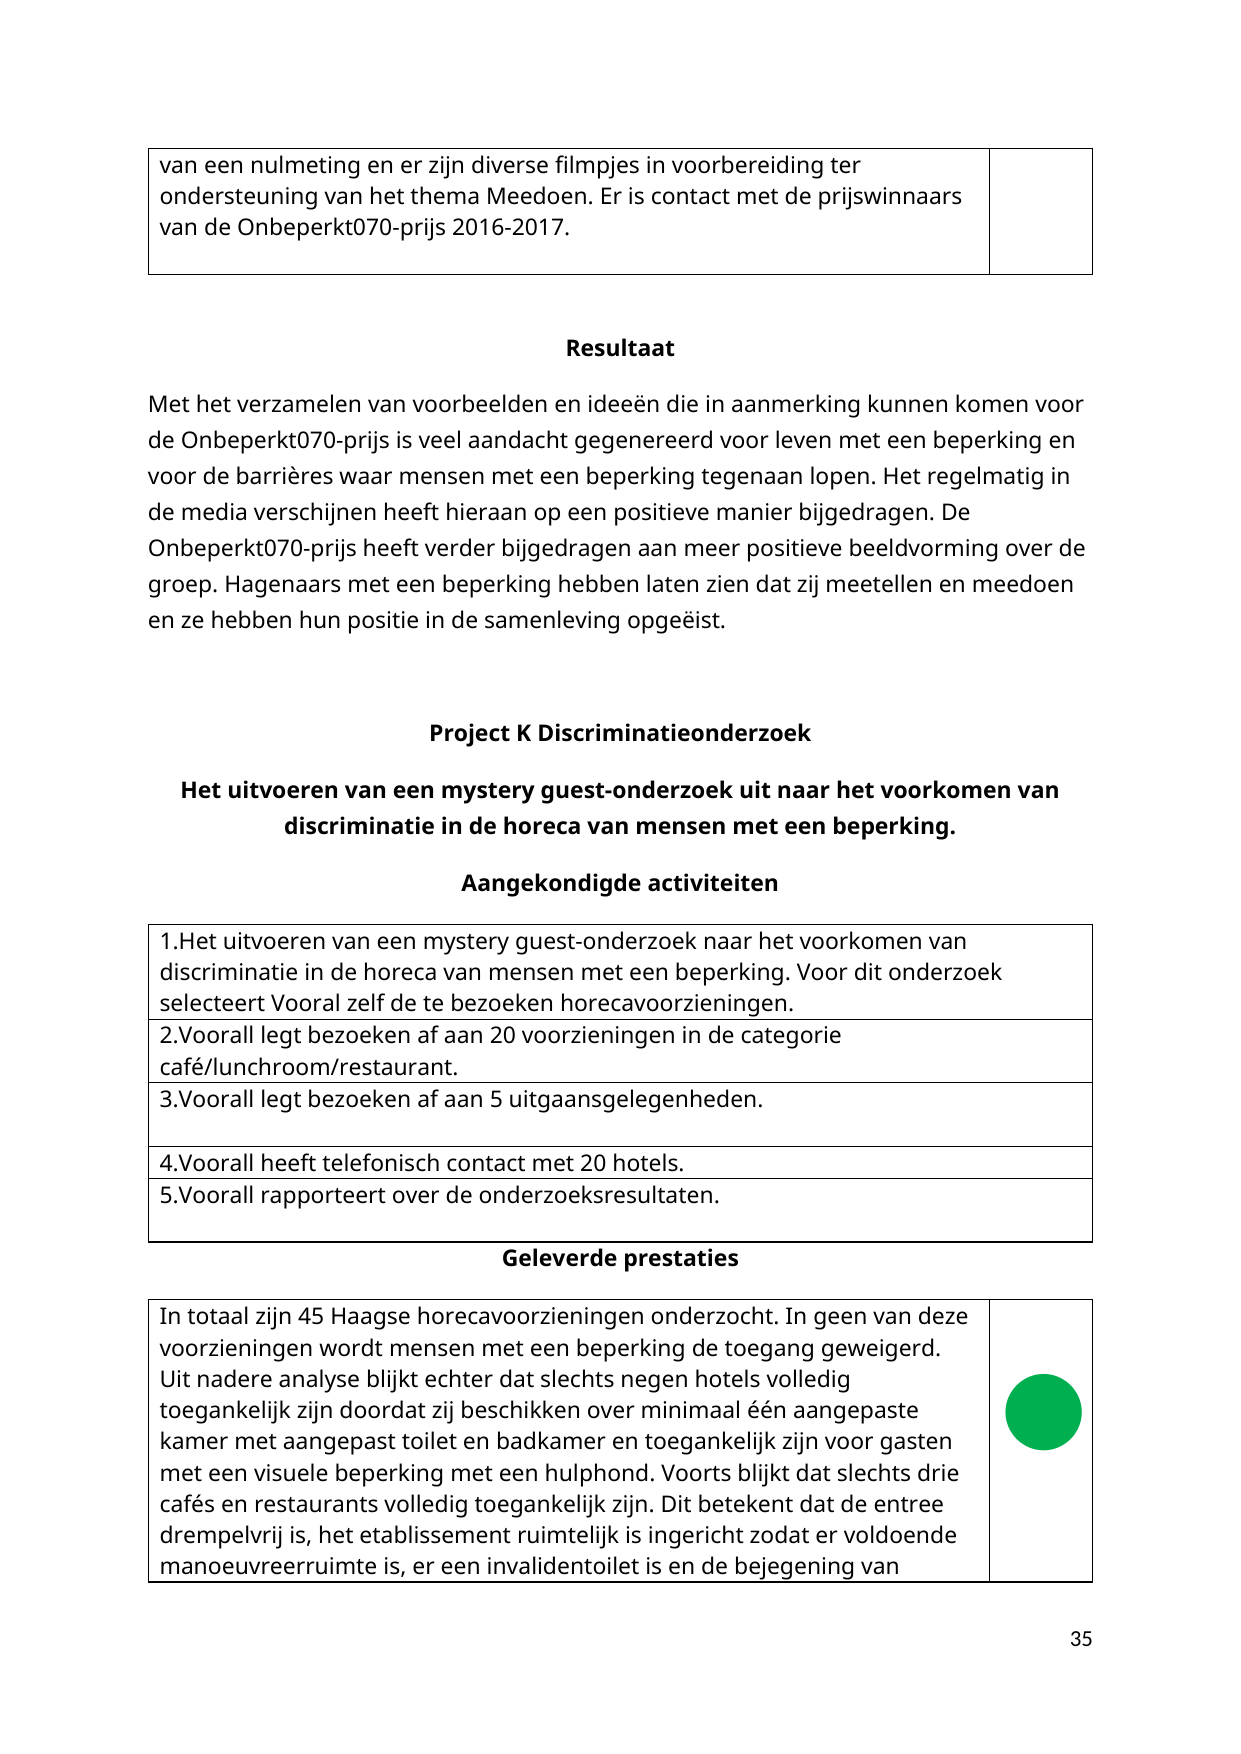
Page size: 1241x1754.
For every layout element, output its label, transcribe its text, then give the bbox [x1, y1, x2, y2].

table_header 1.Het uitvoeren van een mystery guest-onderzoek naar het voorkomen van discriminatie in de horeca van mensen met een beperking. Voor dit onderzoek selecteert Vooral zelf de te bezoeken horecavoorzieningen. [149, 925, 1092, 1018]
text Het uitvoeren van een mystery guest-onderzoek uit naar het voorkomen van discriminatie in de horeca van mensen met een beperking. [148, 774, 1093, 841]
table_cell ● [990, 149, 1092, 274]
table_cell 3.Voorall legt bezoeken af aan 5 uitgaansgelegenheden. [149, 1083, 1092, 1146]
text Met het verzamelen van voorbeelden en ideeën die in aanmerking kunnen komen voor de Onbeperkt070-prijs is veel aandacht gegenereerd voor leven met een beperking en voor de barrières waar mensen met een beperking tegenaan lopen. Het regelmatig in de media verschijnen heeft hieraan op een positieve manier bijgedragen. De Onbeperkt070-prijs heeft verder bijgedragen aan meer positieve beeldvorming over de groep. Hagenaars met een beperking hebben laten zien dat zij meetellen en meedoen en ze hebben hun positie in de samenleving opgeëist. [148, 388, 1093, 635]
text Geleverde prestaties [148, 1243, 1093, 1274]
table_cell 5.Voorall rapporteert over de onderzoeksresultaten. [149, 1179, 1092, 1241]
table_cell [149, 149, 989, 274]
table_cell 2.Voorall legt bezoeken af aan 20 voorzieningen in de categorie café/lunchroom/restaurant. [149, 1020, 1092, 1082]
text Aangekondigde activiteiten [148, 867, 1093, 898]
table_header ● [990, 1300, 1092, 1581]
text Resultaat [148, 331, 1093, 363]
table_cell 4.Voorall heeft telefonisch contact met 20 hotels. [149, 1147, 1092, 1178]
text Project K Discriminatieonderzoek [148, 717, 1093, 749]
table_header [149, 1300, 989, 1581]
